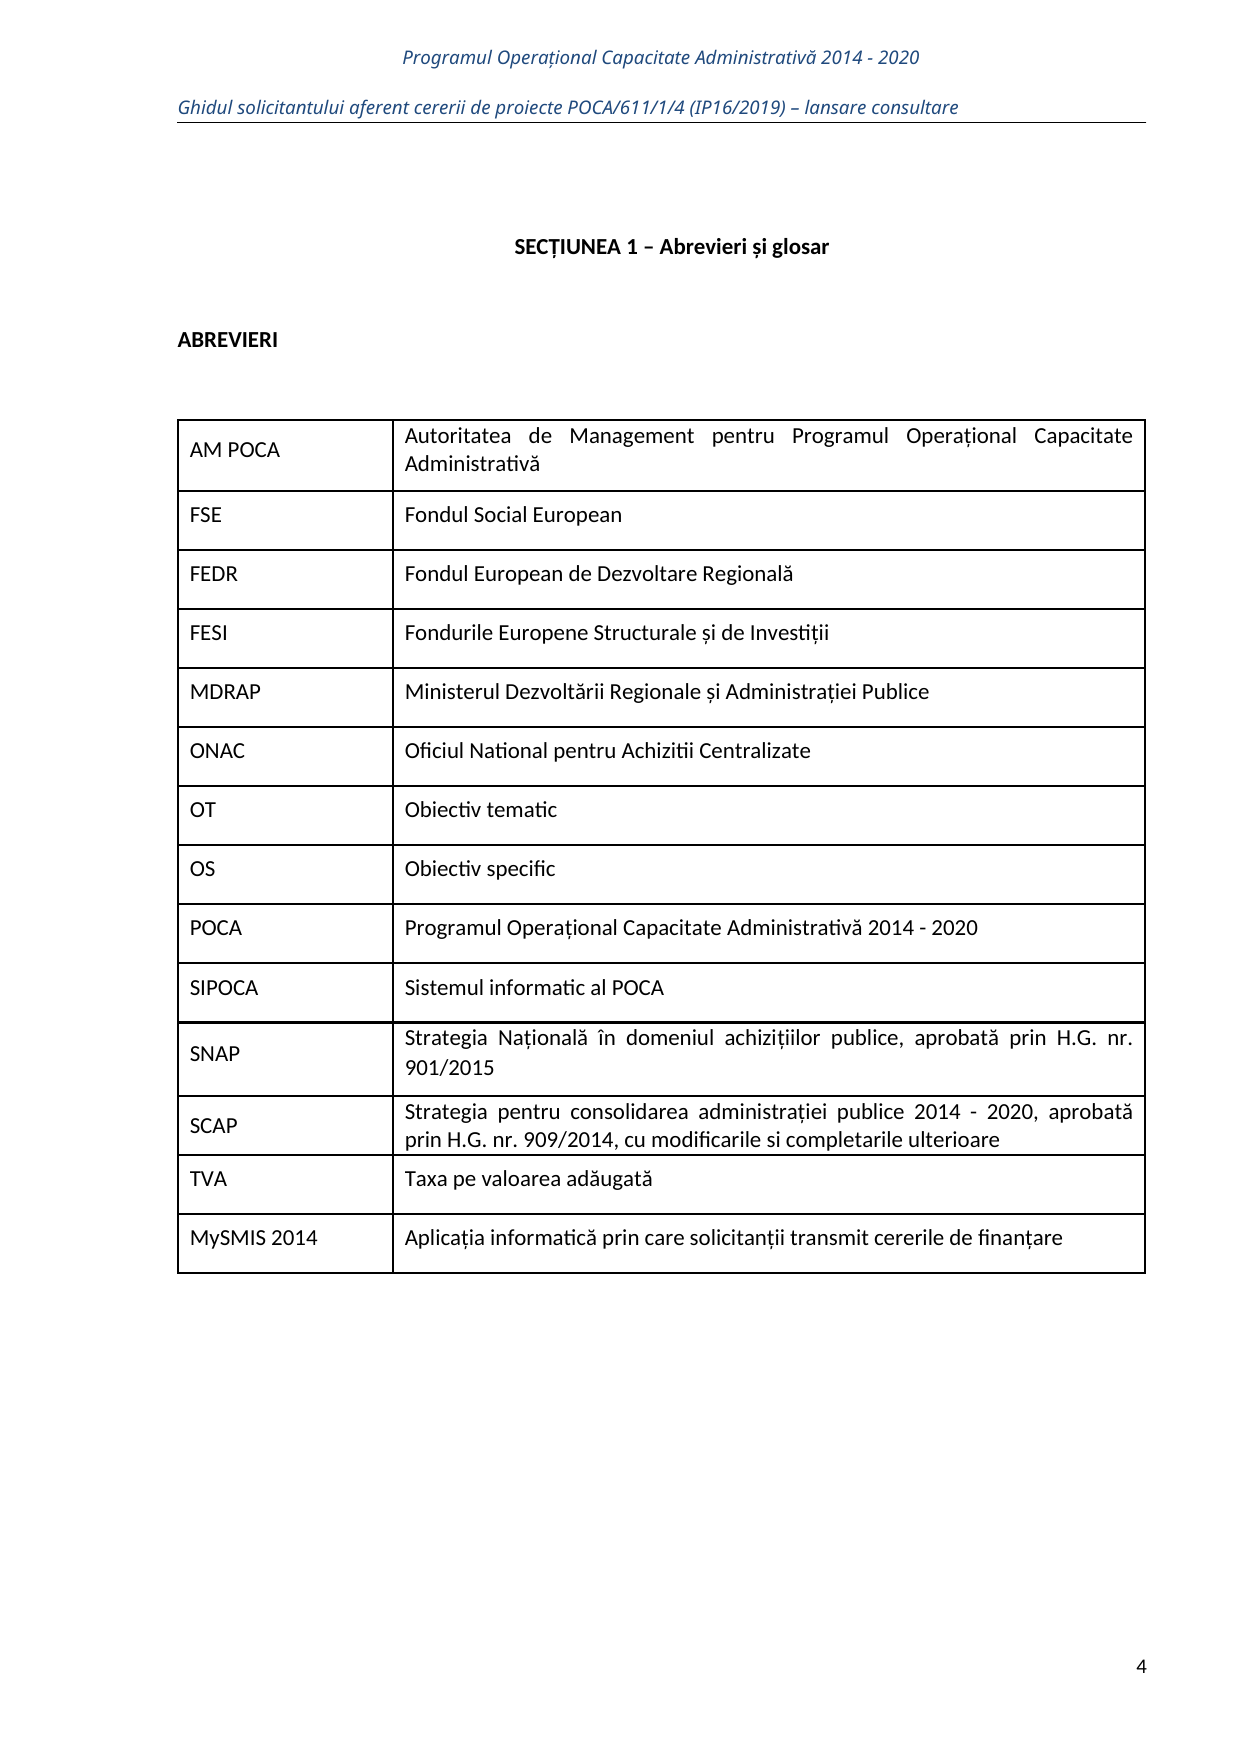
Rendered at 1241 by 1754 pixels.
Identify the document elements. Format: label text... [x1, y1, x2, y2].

table_cell Sistemul informatic al POCA [394, 964, 1144, 1021]
table_cell Obiectiv tematic [394, 787, 1144, 844]
table_cell Oficiul National pentru Achizitii Centralizate [394, 728, 1144, 785]
table_cell SCAP [179, 1097, 392, 1153]
table_cell Obiectiv specific [394, 846, 1144, 903]
table_cell MySMIS 2014 [179, 1215, 392, 1272]
table_cell Taxa pe valoarea adăugată [394, 1156, 1144, 1213]
table_cell Aplicația informatică prin care solicitanții transmit cererile de finanțare [394, 1215, 1144, 1272]
table_cell TVA [179, 1156, 392, 1213]
table_cell Strategia Națională în domeniul achizițiilor publice, aprobată prin H.G. nr. 901/2015 [394, 1024, 1144, 1094]
table_cell OS [179, 846, 392, 903]
table_cell POCA [179, 905, 392, 962]
table_cell SNAP [179, 1024, 392, 1094]
subtitle ABREVIERI [177, 326, 1146, 354]
table_header AM POCA [179, 421, 392, 490]
table_cell FESI [179, 610, 392, 667]
subtitle SECȚIUNEA 1 – Abrevieri și glosar [198, 232, 1146, 260]
table_cell Ministerul Dezvoltării Regionale și Administrației Publice [394, 669, 1144, 726]
table_header Autoritatea de Management pentru Programul Operațional Capacitate Administrativă [394, 421, 1144, 490]
table_cell Fondul Social European [394, 492, 1144, 549]
table_cell SIPOCA [179, 964, 392, 1021]
table_cell FEDR [179, 551, 392, 608]
table_cell MDRAP [179, 669, 392, 726]
table_cell OT [179, 787, 392, 844]
table_cell FSE [179, 492, 392, 549]
table_cell Programul Operaţional Capacitate Administrativă 2014 - 2020 [394, 905, 1144, 962]
table_cell Strategia pentru consolidarea administrației publice 2014 - 2020, aprobată prin H.G. nr. 909/2014, cu modificarile si completarile ulterioare [394, 1097, 1144, 1153]
table_cell ONAC [179, 728, 392, 785]
table_cell Fondul European de Dezvoltare Regională [394, 551, 1144, 608]
table_cell Fondurile Europene Structurale și de Investiții [394, 610, 1144, 667]
